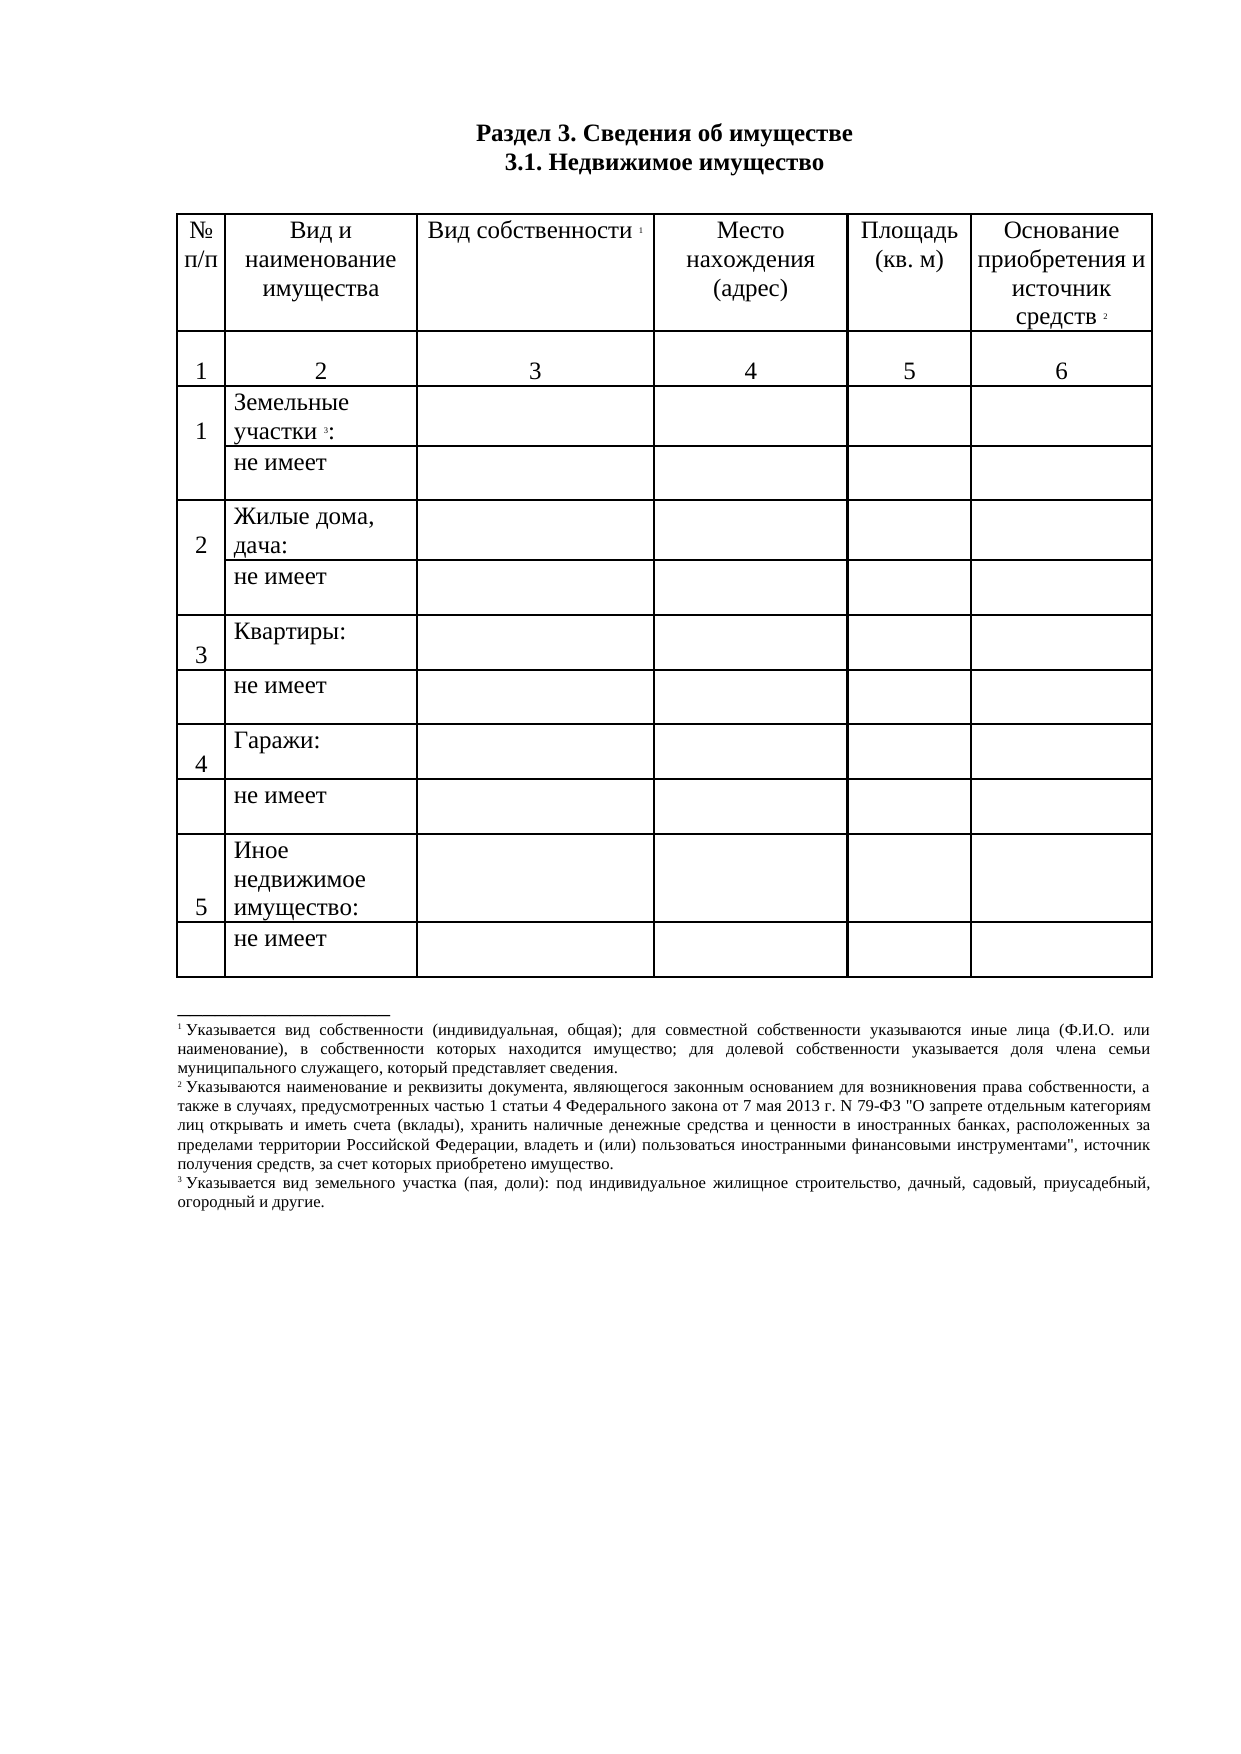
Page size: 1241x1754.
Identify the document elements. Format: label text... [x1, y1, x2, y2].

table_cell Квартиры: [226, 616, 416, 668]
table_cell [418, 561, 653, 614]
table_cell [418, 725, 653, 778]
table_cell 2 [178, 501, 224, 559]
table_cell не имеет [226, 671, 416, 723]
table_cell [418, 835, 653, 921]
table_cell [178, 671, 224, 723]
table_cell 5 [178, 835, 224, 921]
table_cell [849, 923, 970, 976]
table_cell [655, 725, 846, 778]
table_cell _________________ 1 Указывается вид собственности (индивидуальная, общая); для совместной собственности указываются иные лица (Ф.И.О. или наименование), в собственности которых находится имущество; для долевой собственности указывается доля члена семьи муниципального служащего, который представляет сведения. 2 Указываются наименование и реквизиты документа, являющегося законным основанием для возникновения права собственности, а также в случаях, предусмотренных частью 1 статьи 4 Федерального закона от 7 мая 2013 г. N 79-ФЗ "О запрете отдельным категориям лиц открывать и иметь счета (вклады), хранить наличные денежные средства и ценности в иностранных банках, расположенных за пределами территории Российской Федерации, владеть и (или) пользоваться иностранными финансовыми инструментами", источник получения средств, за счет которых приобретено имущество. 3 Указывается вид земельного участка (пая, доли): под индивидуальное жилищное строительство, дачный, садовый, приусадебный, огородный и другие. [177, 978, 1152, 1211]
table_cell [972, 923, 1151, 976]
table_cell Иное недвижимое имущество: [226, 835, 416, 921]
table_cell 4 [178, 725, 224, 778]
table_cell [178, 780, 224, 833]
table_cell [972, 725, 1151, 778]
table_cell не имеет [226, 780, 416, 833]
table_cell [972, 671, 1151, 723]
table_cell [655, 780, 846, 833]
table_cell [655, 447, 846, 499]
table_cell [849, 387, 970, 444]
table_cell [655, 835, 846, 921]
table_cell [849, 671, 970, 723]
table_cell [178, 559, 224, 614]
table_cell [972, 835, 1151, 921]
table_cell не имеет [226, 923, 416, 976]
table_cell [418, 923, 653, 976]
table_cell № п/п [178, 215, 224, 330]
table_cell 1 [178, 387, 224, 444]
table_cell 3 [418, 332, 653, 385]
table_cell [418, 387, 653, 444]
table_cell [655, 501, 846, 559]
table_cell 4 [655, 332, 846, 385]
table_cell [972, 780, 1151, 833]
table_cell [418, 671, 653, 723]
table_cell [849, 616, 970, 668]
table_cell [418, 780, 653, 833]
table_cell [655, 561, 846, 614]
table_cell [972, 387, 1151, 444]
table_cell Земельные участки 3: [226, 387, 416, 444]
table_cell 2 [226, 332, 416, 385]
table_cell [655, 923, 846, 976]
table_cell [849, 501, 970, 559]
table_cell [418, 501, 653, 559]
table_cell [972, 447, 1151, 499]
table_cell [972, 561, 1151, 614]
table_cell [655, 616, 846, 668]
table_cell [849, 835, 970, 921]
table_cell [178, 445, 224, 499]
table_header Раздел 3. Сведения об имуществе 3.1. Недвижимое имущество [177, 118, 1152, 213]
table_cell Место нахождения (адрес) [655, 215, 846, 330]
table_cell [178, 923, 224, 976]
table_cell [849, 725, 970, 778]
table_cell не имеет [226, 447, 416, 499]
table_cell [849, 447, 970, 499]
table_cell 3 [178, 616, 224, 668]
table_cell [655, 671, 846, 723]
table_cell [849, 780, 970, 833]
table_cell Вид и наименование имущества [226, 215, 416, 330]
table_cell Основание приобретения и источник средств 2 [972, 215, 1151, 330]
table_cell [972, 501, 1151, 559]
table_cell [655, 387, 846, 444]
table_cell 6 [972, 332, 1151, 385]
table_cell [972, 616, 1151, 668]
table_cell Гаражи: [226, 725, 416, 778]
table_cell Вид собственности 1 [418, 215, 653, 330]
table_cell не имеет [226, 561, 416, 614]
table_cell [418, 616, 653, 668]
table_cell [849, 561, 970, 614]
table_cell Площадь (кв. м) [849, 215, 970, 330]
table_cell Жилые дома, дача: [226, 501, 416, 559]
table_cell 5 [849, 332, 970, 385]
table_cell 1 [178, 332, 224, 385]
table_cell [418, 447, 653, 499]
